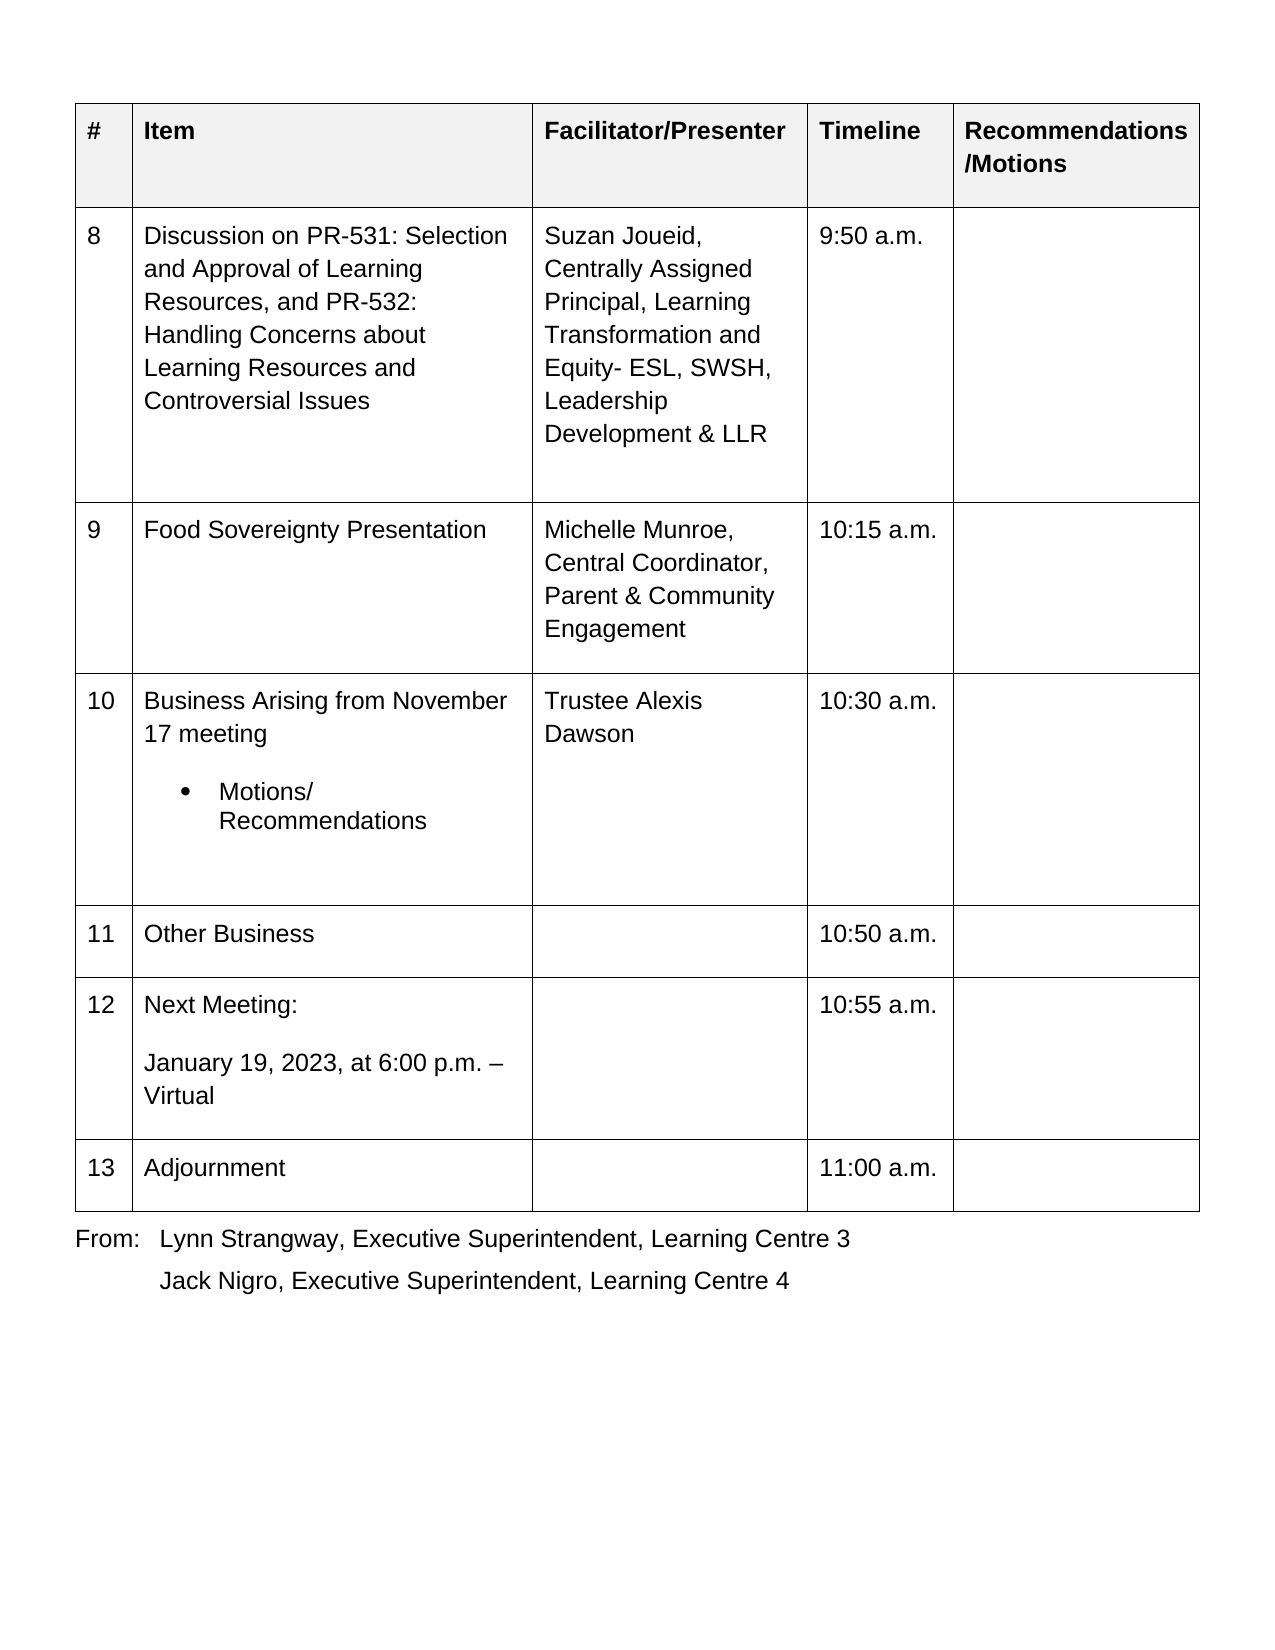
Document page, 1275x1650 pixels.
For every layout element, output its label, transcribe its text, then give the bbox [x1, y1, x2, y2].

table_cell [954, 978, 1199, 1139]
table_cell 9 [76, 503, 132, 672]
table_header Timeline [808, 104, 953, 207]
table_header Item [133, 104, 532, 207]
table_cell 8 [76, 208, 132, 502]
table_cell Other Business [133, 906, 532, 977]
table_cell [954, 1140, 1199, 1211]
table_header # [76, 104, 132, 207]
table_cell Adjournment [133, 1140, 532, 1211]
table_cell [954, 906, 1199, 977]
table_cell 13 [76, 1140, 132, 1211]
table_cell [533, 978, 807, 1139]
table_cell [954, 674, 1199, 905]
table_cell Next Meeting: January 19, 2023, at 6:00 p.m. – Virtual [133, 978, 532, 1139]
table_cell 11 [76, 906, 132, 977]
table_cell 10:55 a.m. [808, 978, 953, 1139]
table_cell 11:00 a.m. [808, 1140, 953, 1211]
table_cell 10:50 a.m. [808, 906, 953, 977]
table_cell Michelle Munroe, Central Coordinator, Parent & Community Engagement [533, 503, 807, 672]
table_cell [533, 906, 807, 977]
table_cell [533, 1140, 807, 1211]
table_cell Business Arising from November 17 meeting Motions/Recommendations [133, 674, 532, 905]
table_cell 12 [76, 978, 132, 1139]
table_cell 10:15 a.m. [808, 503, 953, 672]
table_cell Suzan Joueid, Centrally Assigned Principal, Learning Transformation and Equity- ESL, SWSH, Leadership Development & LLR [533, 208, 807, 502]
table_cell [954, 503, 1199, 672]
table_header Facilitator/Presenter [533, 104, 807, 207]
table_header Recommendations /Motions [954, 104, 1199, 207]
table_cell Food Sovereignty Presentation [133, 503, 532, 672]
table_cell Discussion on PR-531: Selection and Approval of Learning Resources, and PR-532: Handling Concerns about Learning Resources and Controversial Issues [133, 208, 532, 502]
table_cell 10:30 a.m. [808, 674, 953, 905]
text Jack Nigro, Executive Superintendent, Learning Centre 4 [159, 1266, 1226, 1294]
text From: Lynn Strangway, Executive Superintendent, Learning Centre 3 [75, 1224, 1226, 1253]
table_cell [954, 208, 1199, 502]
table_cell Trustee Alexis Dawson [533, 674, 807, 905]
table_cell 9:50 a.m. [808, 208, 953, 502]
table_cell 10 [76, 674, 132, 905]
